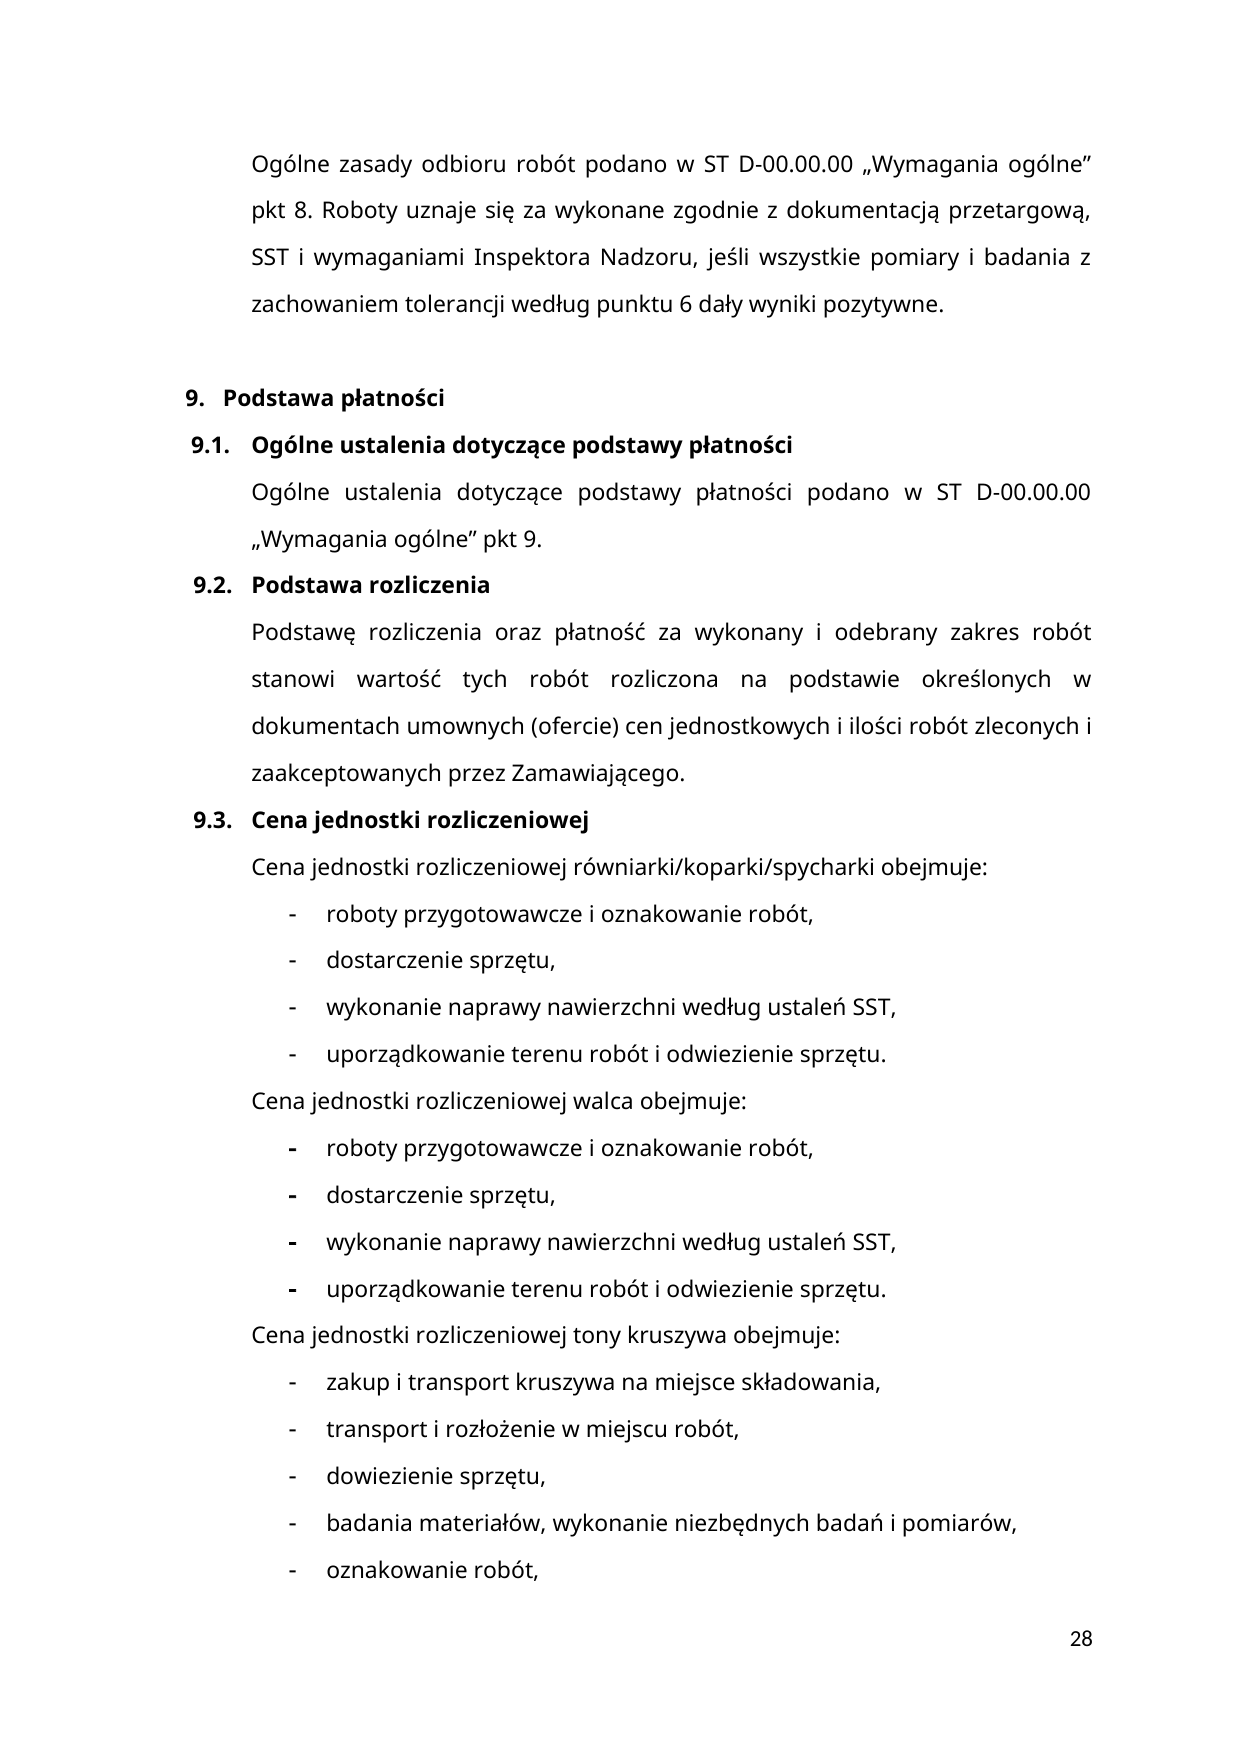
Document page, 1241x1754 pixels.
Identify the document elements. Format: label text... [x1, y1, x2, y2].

list Podstawa rozliczenia [193, 569, 1093, 601]
list Podstawa płatności [185, 382, 1093, 413]
list Ogólne ustalenia dotyczące podstawy płatności podano w ST D-00.00.00 „Wymagania ogólne” pkt 9. [251, 476, 1093, 554]
list roboty przygotowawcze i oznakowanie robót, [288, 1132, 1093, 1163]
list dostarczenie sprzętu, [288, 1179, 1093, 1210]
list Cena jednostki rozliczeniowej [193, 804, 1093, 835]
list dowiezienie sprzętu, [288, 1460, 1093, 1491]
text Cena jednostki rozliczeniowej tony kruszywa obejmuje: [251, 1319, 1093, 1351]
text Cena jednostki rozliczeniowej walca obejmuje: [251, 1085, 1093, 1116]
list badania materiałów, wykonanie niezbędnych badań i pomiarów, [288, 1507, 1093, 1538]
list Ogólne zasady odbioru robót podano w ST D-00.00.00 „Wymagania ogólne” pkt 8. Roboty uznaje się za wykonane zgodnie z dokumentacją przetargową, SST i wymaganiami Inspektora Nadzoru, jeśli wszystkie pomiary i badania z zachowaniem tolerancji według punktu 6 dały wyniki pozytywne. [251, 148, 1093, 319]
list wykonanie naprawy nawierzchni według ustaleń SST, [288, 991, 1093, 1023]
list uporządkowanie terenu robót i odwiezienie sprzętu. [288, 1038, 1093, 1069]
list zakup i transport kruszywa na miejsce składowania, [288, 1366, 1093, 1398]
list oznakowanie robót, [288, 1554, 1093, 1585]
list Podstawę rozliczenia oraz płatność za wykonany i odebrany zakres robót stanowi wartość tych robót rozliczona na podstawie określonych w dokumentach umownych (ofercie) cen jednostkowych i ilości robót zleconych i zaakceptowanych przez Zamawiającego. [251, 616, 1093, 788]
list Cena jednostki rozliczeniowej równiarki/koparki/spycharki obejmuje: [251, 851, 1093, 882]
list dostarczenie sprzętu, [288, 944, 1093, 976]
list transport i rozłożenie w miejscu robót, [288, 1413, 1093, 1444]
list uporządkowanie terenu robót i odwiezienie sprzętu. [288, 1273, 1093, 1304]
list roboty przygotowawcze i oznakowanie robót, [288, 898, 1093, 929]
list wykonanie naprawy nawierzchni według ustaleń SST, [288, 1226, 1093, 1257]
list Ogólne ustalenia dotyczące podstawy płatności [191, 429, 1093, 460]
